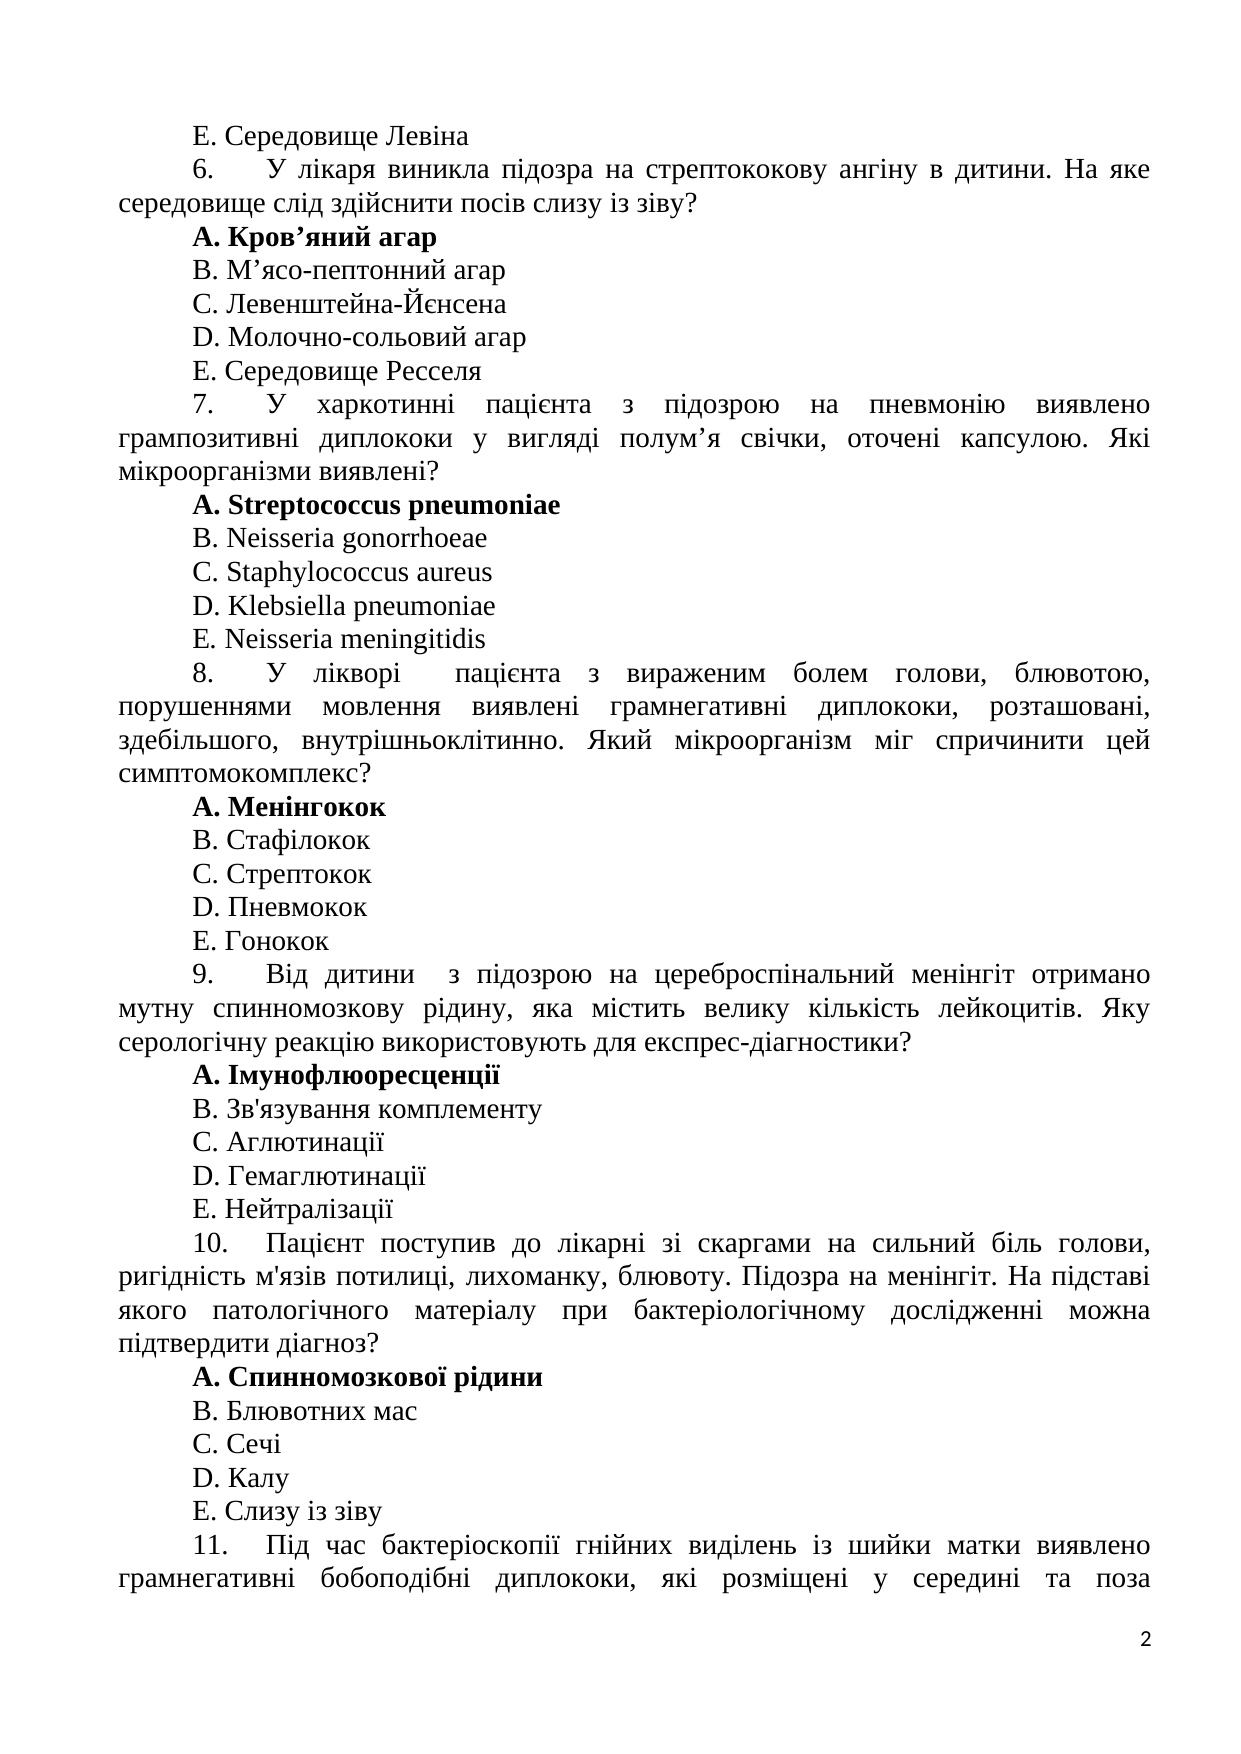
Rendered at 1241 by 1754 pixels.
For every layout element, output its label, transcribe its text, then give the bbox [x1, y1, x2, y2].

text D. Молочно-сольовий агар [118, 319, 1152, 353]
text E. Середовище Левіна [118, 118, 1152, 152]
text D. Гемаглютинації [118, 1158, 1152, 1191]
text C. Левенштейна-Йєнсена [118, 286, 1152, 319]
text A. Менінгокок [118, 789, 1152, 822]
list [118, 1527, 1152, 1594]
text D. Klebsiella pneumoniaе [118, 588, 1152, 621]
text B. Neisseria gonorrhoeae [118, 521, 1152, 554]
text C. Стрептокок [118, 856, 1152, 889]
text E. Гонокок [118, 923, 1152, 957]
list Від дитини з підозрою на цереброспінальний менінгіт отримано мутну спинномозкову рідину, яка містить велику кількість лейкоцитів. Яку серологічну реакцію використовують для експрес-діагностики? [118, 957, 1152, 1057]
text B. Зв'язування комплементу [118, 1091, 1152, 1124]
list У лікворі пацієнта з вираженим болем голови, блювотою, порушеннями мовлення виявлені грамнегативні диплококи, розташовані, здебільшого, внутрішньоклітинно. Який мікроорганізм міг спричинити цей симптомокомплекс? [118, 655, 1152, 789]
text A. Крoв’яний агар [118, 219, 1152, 252]
text B. М’ясо-пептонний агар [118, 252, 1152, 286]
text A. Streptococcus pneumoniaе [118, 487, 1152, 521]
list У лікаря виникла підозра на стрептококову ангіну в дитини. На яке середовище слід здійснити посів слизу із зіву? [118, 152, 1152, 219]
list У харкотинні пацієнта з підозрою на пневмонію виявлено грампозитивні диплококи у вигляді полум’я свічки, оточені капсулою. Які мікроорганізми виявлені? [118, 386, 1152, 487]
text E. Neisseria meningitidіs [118, 621, 1152, 655]
text C. Аглютинації [118, 1124, 1152, 1158]
text A. Імунофлюоресценції [118, 1057, 1152, 1091]
text D. Калу [118, 1460, 1152, 1493]
text B. Стафілокок [118, 822, 1152, 856]
text E. Слизу із зіву [118, 1493, 1152, 1527]
text C. Сечі [118, 1426, 1152, 1460]
text E. Середовище Ресселя [118, 353, 1152, 386]
text E. Нейтралізації [118, 1191, 1152, 1225]
text B. Блювотних мас [118, 1393, 1152, 1426]
text D. Пневмокок [118, 889, 1152, 923]
text A. Спинномозкової рідини [118, 1359, 1152, 1393]
list Пацієнт поступив до лікарні зі скаргами на сильний біль голови, pигідність м'язів потилиці, лихоманку, блювоту. Підозра на менінгіт. На підставі якого патологічного матеріалу при бактеріологічному дослідженні можна підтвердити діагноз? [118, 1225, 1152, 1359]
text C. Staphylococcus aureus [118, 554, 1152, 588]
